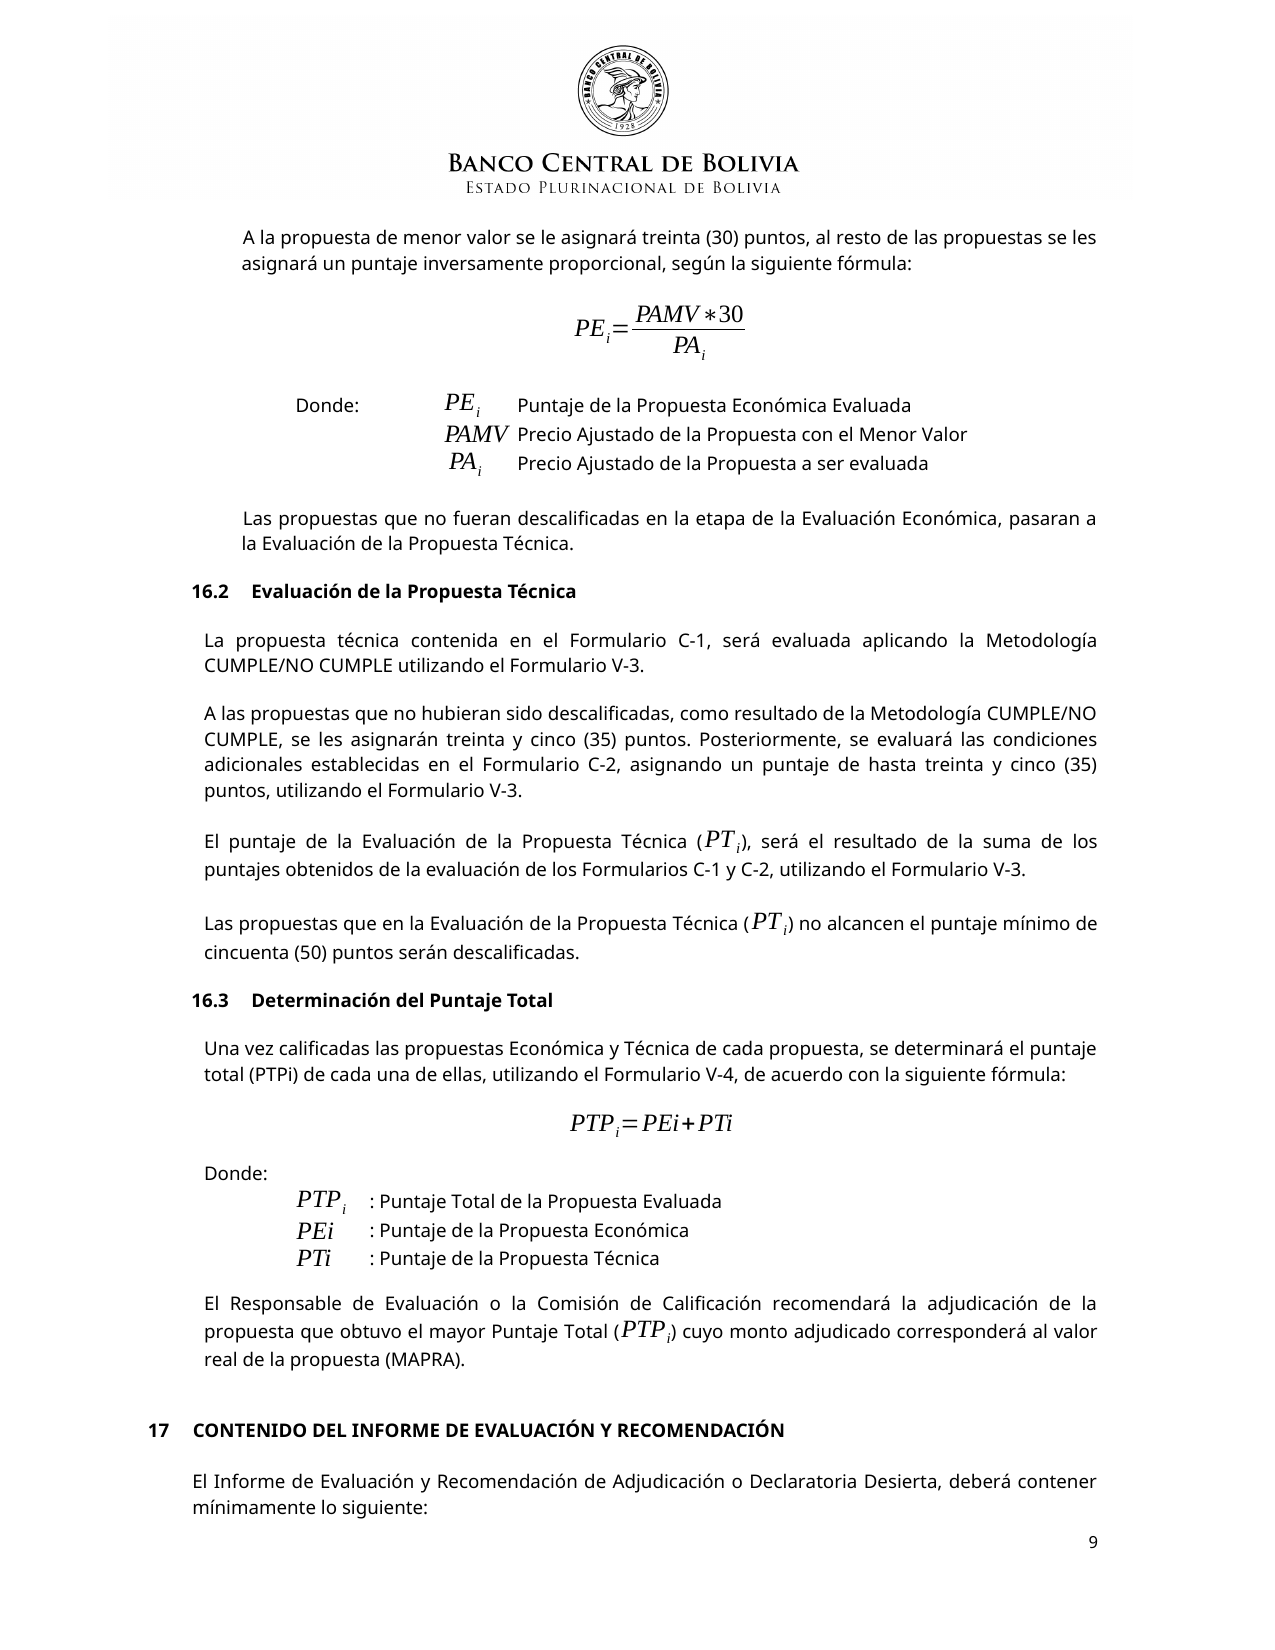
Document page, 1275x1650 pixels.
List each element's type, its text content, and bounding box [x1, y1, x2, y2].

text El Responsable de Evaluación o la Comisión de Calificación recomendará la adjudicación de la propuesta que obtuvo el mayor Puntaje Total () cuyo monto adjudicado corresponderá al valor real de la propuesta (MAPRA). [204, 1290, 1098, 1372]
text Precio Ajustado de la Propuesta a ser evaluada [448, 448, 1098, 479]
text Donde: [204, 1161, 1098, 1186]
text : Puntaje de la Propuesta Económica [295, 1217, 1098, 1245]
text Una vez calificadas las propuestas Económica y Técnica de cada propuesta, se determinará el puntaje total (PTPi) de cada una de ellas, utilizando el Formulario V-4, de acuerdo con la siguiente fórmula: [204, 1036, 1098, 1087]
text Precio Ajustado de la Propuesta con el Menor Valor [369, 420, 1098, 448]
text A las propuestas que no hubieran sido descalificadas, como resultado de la Metodología CUMPLE/NO CUMPLE, se les asignarán treinta y cinco (35) puntos. Posteriormente, se evaluará las condiciones adicionales establecidas en el Formulario C-2, asignando un puntaje de hasta treinta y cinco (35) puntos, utilizando el Formulario V-3. [204, 701, 1098, 803]
text Donde: Puntaje de la Propuesta Económica Evaluada [222, 389, 1098, 420]
text : Puntaje Total de la Propuesta Evaluada [295, 1186, 1098, 1217]
title CONTENIDO DEL INFORME DE EVALUACIÓN Y RECOMENDACIÓN [148, 1418, 1098, 1443]
text La propuesta técnica contenida en el Formulario C-1, será evaluada aplicando la Metodología CUMPLE/NO CUMPLE utilizando el Formulario V-3. [204, 627, 1098, 678]
text Las propuestas que en la Evaluación de la Propuesta Técnica () no alcancen el puntaje mínimo de cincuenta (50) puntos serán descalificadas. [204, 908, 1098, 965]
title Determinación del Puntaje Total [191, 987, 1098, 1013]
text El puntaje de la Evaluación de la Propuesta Técnica (), será el resultado de la suma de los puntajes obtenidos de la evaluación de los Formularios C-1 y C-2, utilizando el Formulario V-3. [204, 825, 1098, 882]
text A la propuesta de menor valor se le asignará treinta (30) puntos, al resto de las propuestas se les asignará un puntaje inversamente proporcional, según la siguiente fórmula: [241, 200, 1098, 275]
picture [108, 15, 1132, 200]
text Las propuestas que no fueran descalificadas en la etapa de la Evaluación Económica, pasaran a la Evaluación de la Propuesta Técnica. [241, 505, 1098, 556]
title Evaluación de la Propuesta Técnica [191, 579, 1098, 604]
text : Puntaje de la Propuesta Técnica [295, 1245, 1098, 1273]
text El Informe de Evaluación y Recomendación de Adjudicación o Declaratoria Desierta, deberá contener mínimamente lo siguiente: [192, 1469, 1098, 1520]
